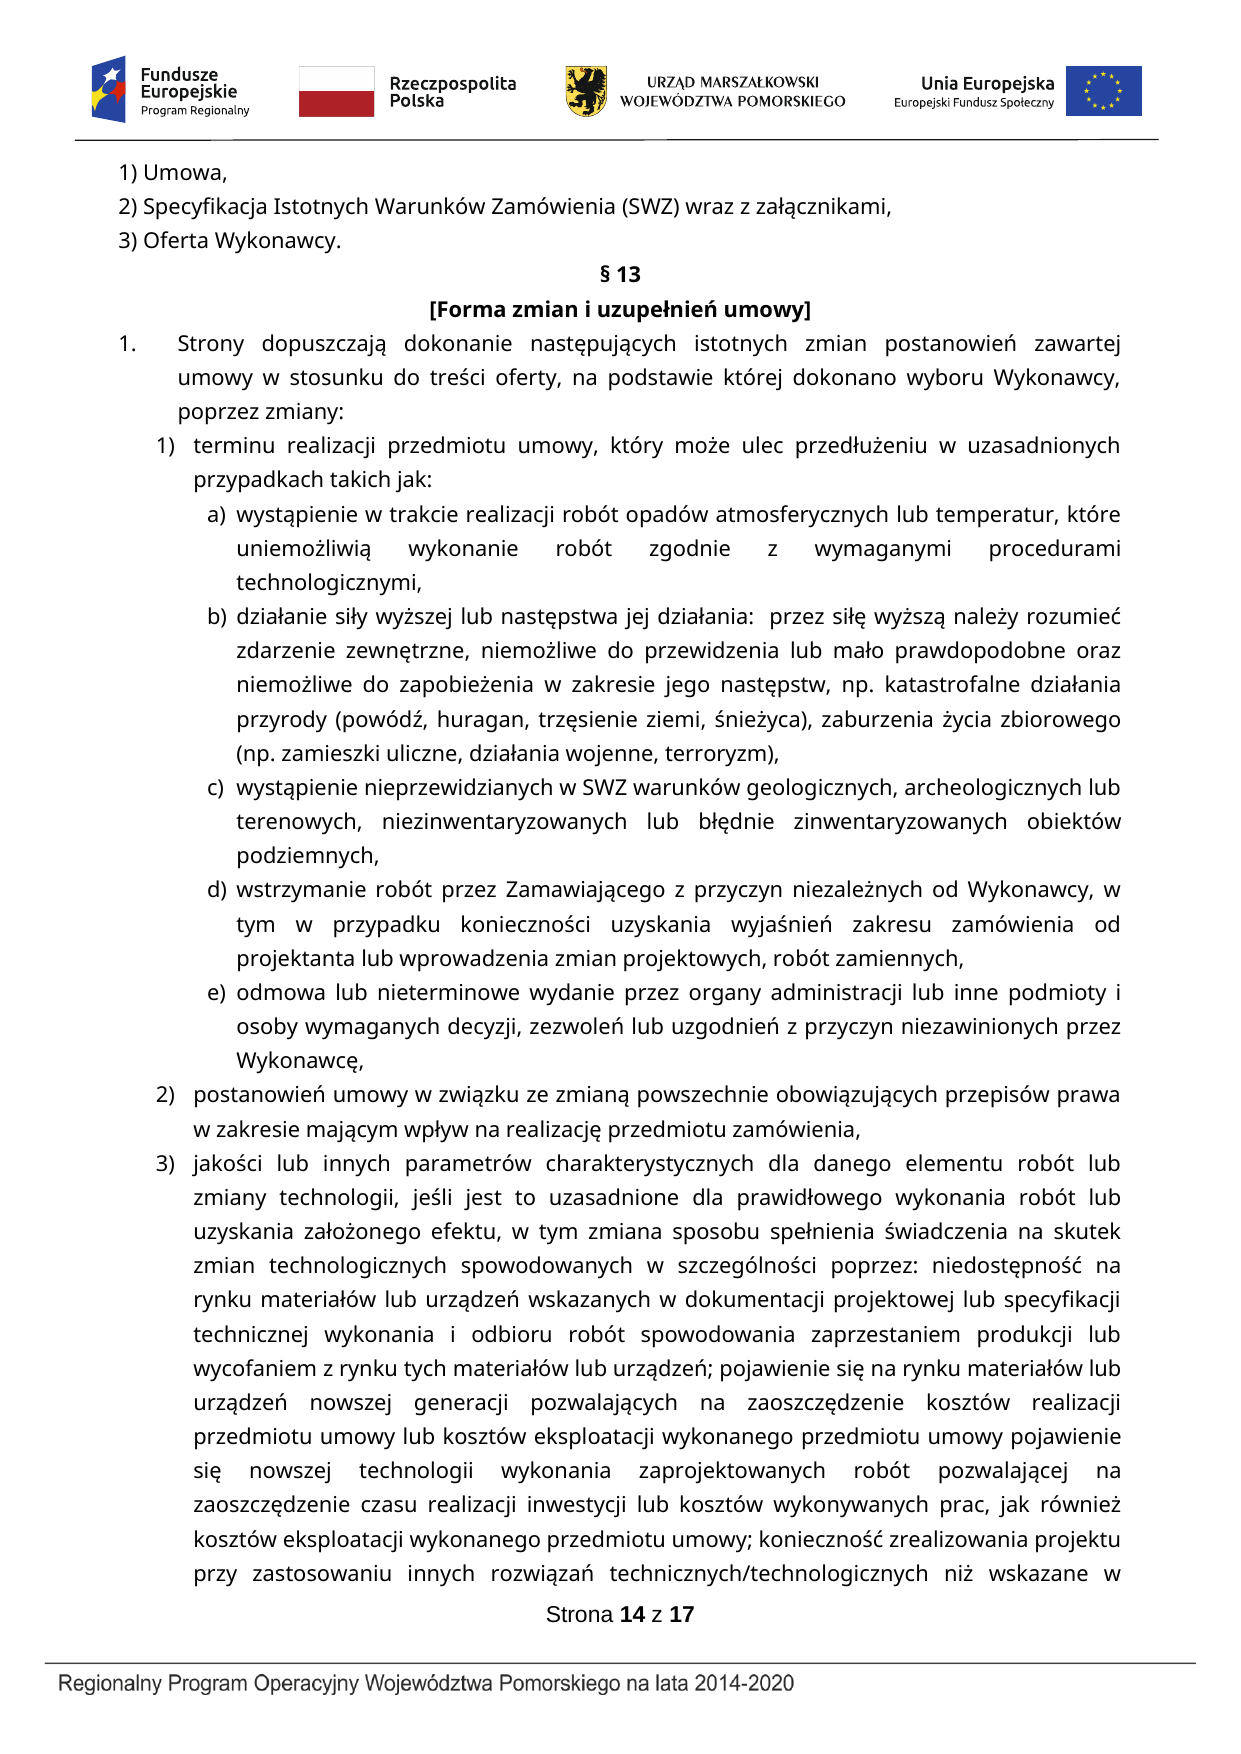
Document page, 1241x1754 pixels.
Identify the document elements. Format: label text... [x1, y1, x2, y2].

picture [44, 1662, 1197, 1695]
list odmowa lub nieterminowe wydanie przez organy administracji lub inne podmioty i osoby wymaganych decyzji, zezwoleń lub uzgodnień z przyczyn niezawinionych przez Wykonawcę, [207, 977, 1122, 1075]
list działanie siły wyższej lub następstwa jej działania: przez siłę wyższą należy rozumieć zdarzenie zewnętrzne, niemożliwe do przewidzenia lub mało prawdopodobne oraz niemożliwe do zapobieżenia w zakresie jego następstw, np. katastrofalne działania przyrody (powódź, huragan, trzęsienie ziemi, śnieżyca), zaburzenia życia zbiorowego (np. zamieszki uliczne, działania wojenne, terroryzm), [207, 601, 1122, 768]
text 3) Oferta Wykonawcy. [118, 225, 1122, 255]
text 1) Umowa, [118, 157, 1122, 187]
text § 13 [118, 259, 1122, 289]
list wystąpienie nieprzewidzianych w SWZ warunków geologicznych, archeologicznych lub terenowych, niezinwentaryzowanych lub błędnie zinwentaryzowanych obiektów podziemnych, [207, 772, 1122, 870]
text [Forma zmian i uzupełnień umowy] [118, 294, 1122, 323]
list wstrzymanie robót przez Zamawiającego z przyczyn niezależnych od Wykonawcy, w tym w przypadku konieczności uzyskania wyjaśnień zakresu zamówienia od projektanta lub wprowadzenia zmian projektowych, robót zamiennych, [207, 874, 1122, 973]
text 2) Specyfikacja Istotnych Warunków Zamówienia (SWZ) wraz z załącznikami, [118, 191, 1122, 221]
list terminu realizacji przedmiotu umowy, który może ulec przedłużeniu w uzasadnionych przypadkach takich jak: [156, 430, 1122, 494]
list postanowień umowy w związku ze zmianą powszechnie obowiązujących przepisów prawa w zakresie mającym wpływ na realizację przedmiotu zamówienia, [156, 1079, 1122, 1143]
list wystąpienie w trakcie realizacji robót opadów atmosferycznych lub temperatur, które uniemożliwią wykonanie robót zgodnie z wymaganymi procedurami technologicznymi, [207, 499, 1122, 597]
list Strony dopuszczają dokonanie następujących istotnych zmian postanowień zawartej umowy w stosunku do treści oferty, na podstawie której dokonano wyboru Wykonawcy, poprzez zmiany: [118, 328, 1122, 426]
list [156, 1148, 1122, 1588]
